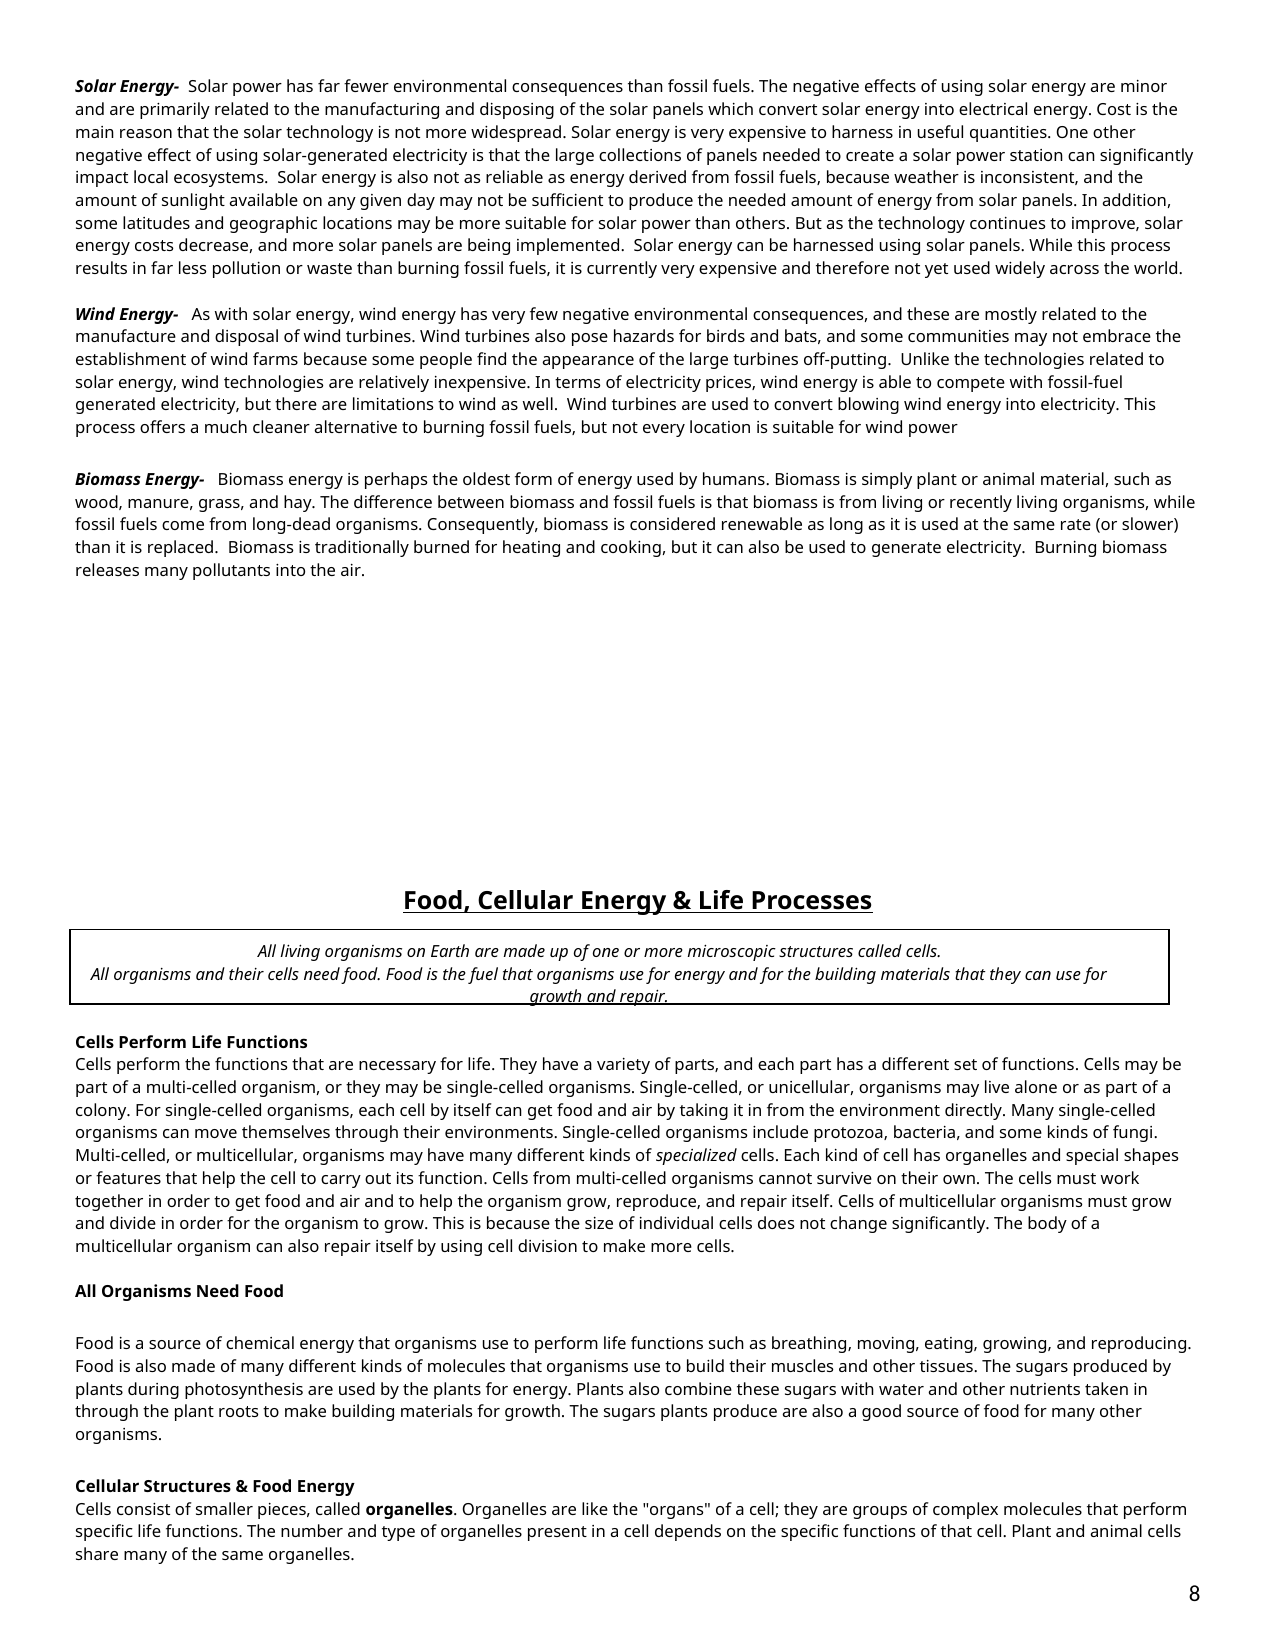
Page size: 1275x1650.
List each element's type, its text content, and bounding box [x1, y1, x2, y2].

text All organisms and their cells need food. Food is the fuel that organisms use for energy and for the building materials that they can use for growth and repair. [75, 962, 1125, 1008]
subtitle Biomass Energy- Biomass energy is perhaps the oldest form of energy used by humans. Biomass is simply plant or animal material, such as wood, manure, grass, and hay. The difference between biomass and fossil fuels is that biomass is from living or recently living organisms, while fossil fuels come from long-dead organisms. Consequently, biomass is considered renewable as long as it is used at the same rate (or slower) than it is replaced. Biomass is traditionally burned for heating and cooking, but it can also be used to generate electricity. Burning biomass releases many pollutants into the air. [75, 467, 1200, 581]
text Cells consist of smaller pieces, called organelles. Organelles are like the "organs" of a cell; they are groups of complex molecules that perform specific life functions. The number and type of organelles present in a cell depends on the specific functions of that cell. Plant and animal cells share many of the same organelles. [75, 1497, 1200, 1566]
text Food, Cellular Energy & Life Processes [75, 883, 1200, 917]
text All living organisms on Earth are made up of one or more microscopic structures called cells. [75, 939, 1125, 962]
text Cells Perform Life Functions [75, 1030, 1200, 1053]
text Cellular Structures & Food Energy [75, 1475, 1200, 1497]
text All Organisms Need Food [75, 1280, 1200, 1303]
subtitle Wind Energy- As with solar energy, wind energy has very few negative environmental consequences, and these are mostly related to the manufacture and disposal of wind turbines. Wind turbines also pose hazards for birds and bats, and some communities may not embrace the establishment of wind farms because some people find the appearance of the large turbines off-putting. Unlike the technologies related to solar energy, wind technologies are relatively inexpensive. In terms of electricity prices, wind energy is able to compete with fossil-fuel generated electricity, but there are limitations to wind as well. Wind turbines are used to convert blowing wind energy into electricity. This process offers a much cleaner alternative to burning fossil fuels, but not every location is suitable for wind power [75, 302, 1200, 438]
text Cells perform the functions that are necessary for life. They have a variety of parts, and each part has a different set of functions. Cells may be part of a multi-celled organism, or they may be single-celled organisms. Single-celled, or unicellular, organisms may live alone or as part of a colony. For single-celled organisms, each cell by itself can get food and air by taking it in from the environment directly. Many single-celled organisms can move themselves through their environments. Single-celled organisms include protozoa, bacteria, and some kinds of fungi. Multi-celled, or multicellular, organisms may have many different kinds of specialized cells. Each kind of cell has organelles and special shapes or features that help the cell to carry out its function. Cells from multi-celled organisms cannot survive on their own. The cells must work together in order to get food and air and to help the organism grow, reproduce, and repair itself. Cells of multicellular organisms must grow and divide in order for the organism to grow. This is because the size of individual cells does not change significantly. The body of a multicellular organism can also repair itself by using cell division to make more cells. [75, 1053, 1200, 1257]
text Food is a source of chemical energy that organisms use to perform life functions such as breathing, moving, eating, growing, and reproducing. Food is also made of many different kinds of molecules that organisms use to build their muscles and other tissues. The sugars produced by plants during photosynthesis are used by the plants for energy. Plants also combine these sugars with water and other nutrients taken in through the plant roots to make building materials for growth. The sugars plants produce are also a good source of food for many other organisms. [75, 1332, 1200, 1446]
subtitle Solar Energy- Solar power has far fewer environmental consequences than fossil fuels. The negative effects of using solar energy are minor and are primarily related to the manufacturing and disposing of the solar panels which convert solar energy into electrical energy. Cost is the main reason that the solar technology is not more widespread. Solar energy is very expensive to harness in useful quantities. One other negative effect of using solar-generated electricity is that the large collections of panels needed to create a solar power station can significantly impact local ecosystems. Solar energy is also not as reliable as energy derived from fossil fuels, because weather is inconsistent, and the amount of sunlight available on any given day may not be sufficient to produce the needed amount of energy from solar panels. In addition, some latitudes and geographic locations may be more suitable for solar power than others. But as the technology continues to improve, solar energy costs decrease, and more solar panels are being implemented. Solar energy can be harnessed using solar panels. While this process results in far less pollution or waste than burning fossil fuels, it is currently very expensive and therefore not yet used widely across the world. [75, 75, 1200, 279]
